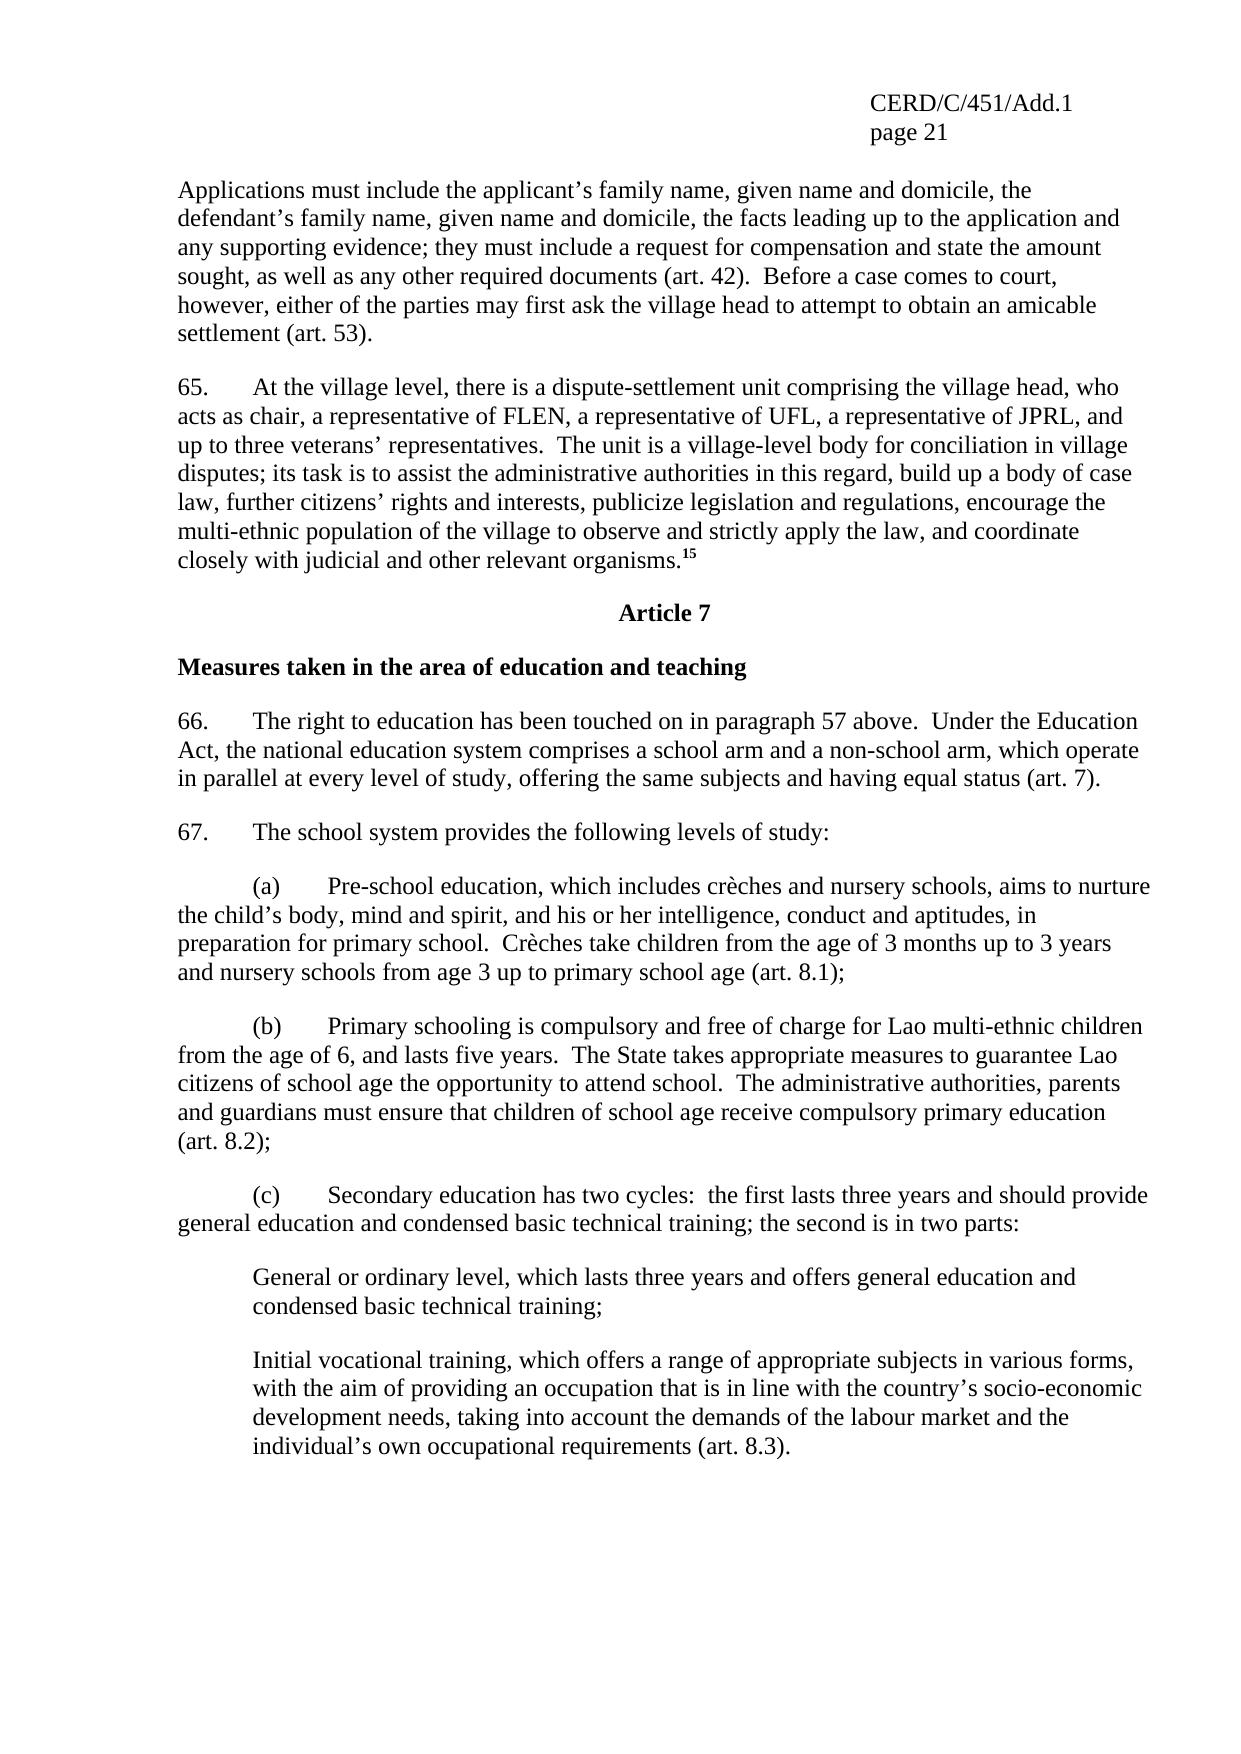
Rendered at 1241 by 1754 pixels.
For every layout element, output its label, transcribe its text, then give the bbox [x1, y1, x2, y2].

text (c) Secondary education has two cycles: the first lasts three years and should provide general education and condensed basic technical training; the second is in two parts: [177, 1180, 1152, 1237]
subtitle Measures taken in the area of education and teaching [177, 652, 1152, 681]
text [177, 175, 1152, 347]
text 67. The school system provides the following levels of study: [177, 817, 1152, 846]
text Initial vocational training, which offers a range of appropriate subjects in various forms, with the aim of providing an occupation that is in line with the country’s socio-economic development needs, taking into account the demands of the labour market and the individual’s own occupational requirements (art. 8.3). [252, 1345, 1152, 1460]
text General or ordinary level, which lasts three years and offers general education and condensed basic technical training; [252, 1262, 1152, 1320]
text (b) Primary schooling is compulsory and free of charge for Lao multi-ethnic children from the age of 6, and lasts five years. The State takes appropriate measures to guarantee Lao citizens of school age the opportunity to attend school. The administrative authorities, parents and guardians must ensure that children of school age receive compulsory primary education (art. 8.2); [177, 1011, 1152, 1155]
text (a) Pre-school education, which includes crèches and nursery schools, aims to nurture the child’s body, mind and spirit, and his or her intelligence, conduct and aptitudes, in preparation for primary school. Crèches take children from the age of 3 months up to 3 years and nursery schools from age 3 up to primary school age (art. 8.1); [177, 871, 1152, 986]
text 66. The right to education has been touched on in paragraph 57 above. Under the Education Act, the national education system comprises a school arm and a non-school arm, which operate in parallel at every level of study, offering the same subjects and having equal status (art. 7). [177, 706, 1152, 792]
subtitle Article 7 [177, 598, 1152, 627]
text 65. At the village level, there is a dispute-settlement unit comprising the village head, who acts as chair, a representative of FLEN, a representative of UFL, a representative of JPRL, and up to three veterans’ representatives. The unit is a village-level body for conciliation in village disputes; its task is to assist the administrative authorities in this regard, build up a body of case law, further citizens’ rights and interests, publicize legislation and regulations, encourage the multi-ethnic population of the village to observe and strictly apply the law, and coordinate closely with judicial and other relevant organisms. [177, 372, 1152, 573]
